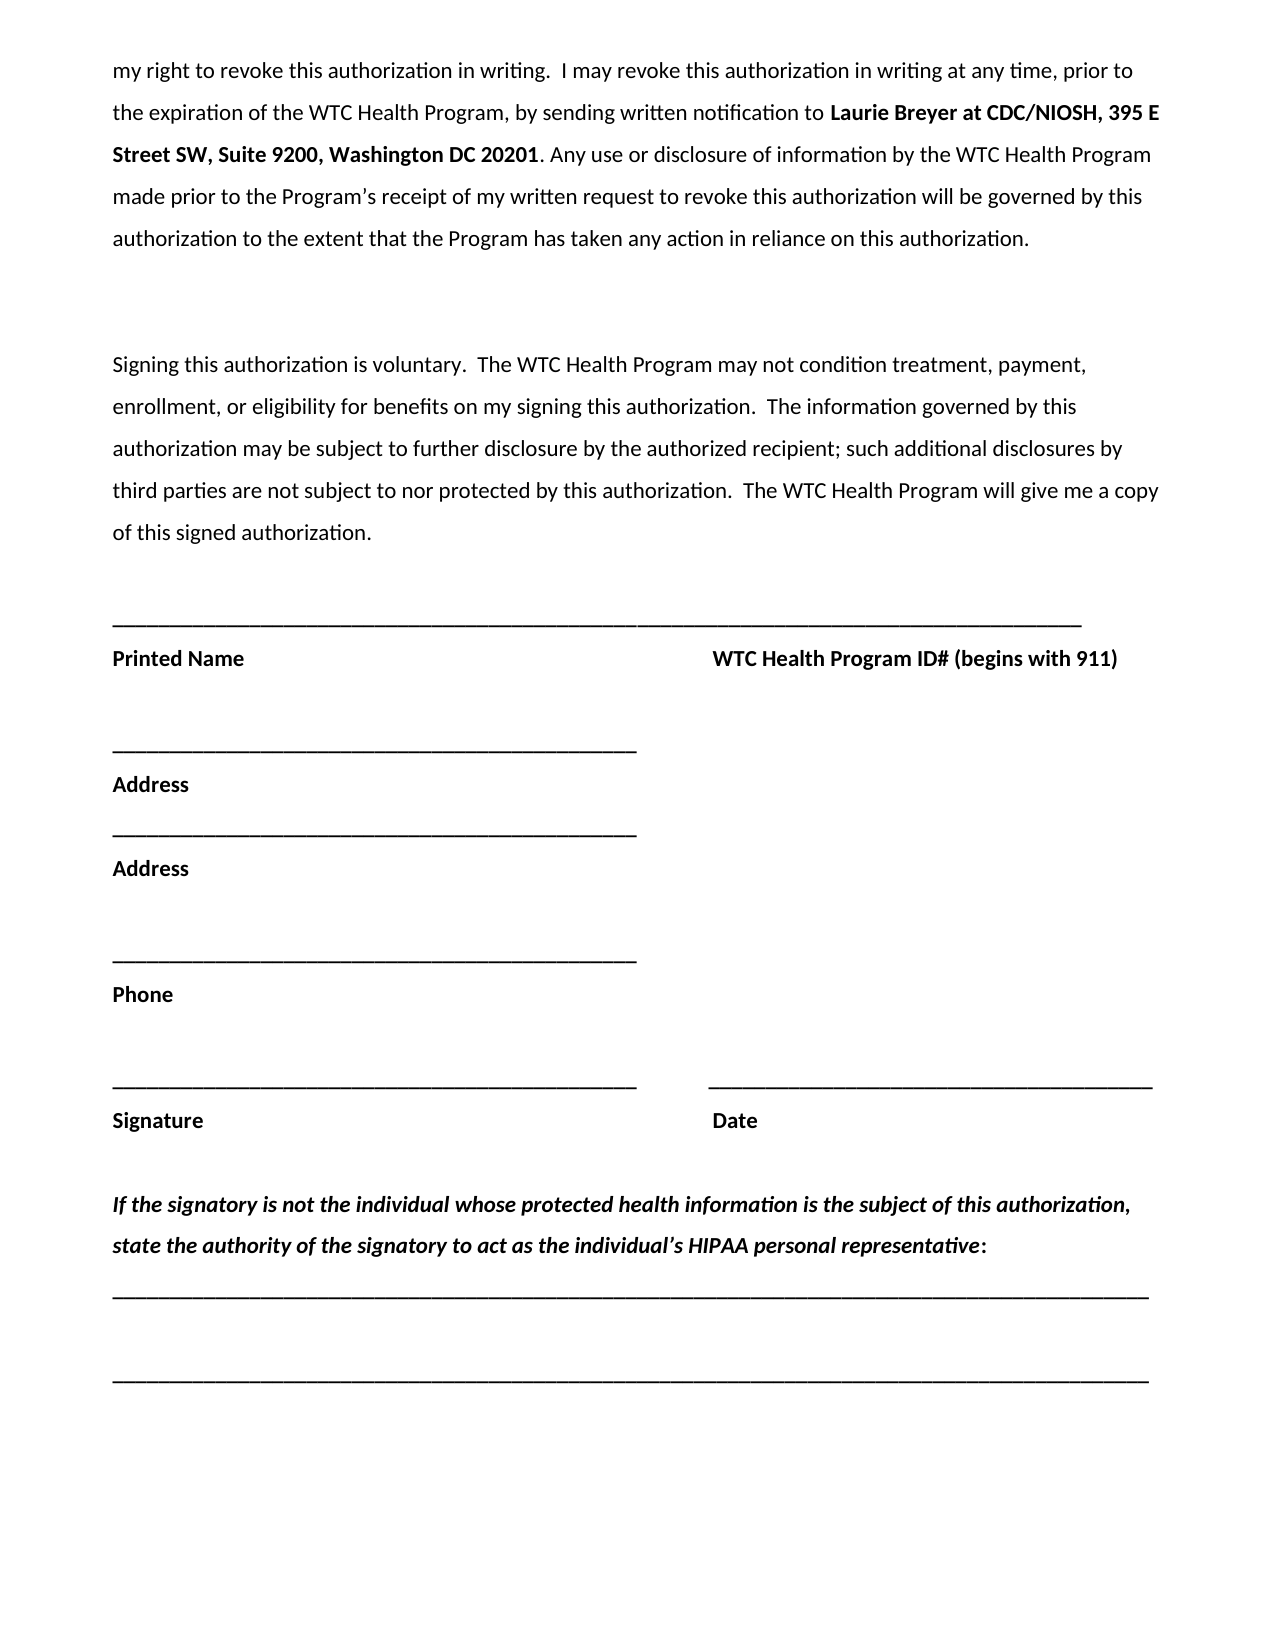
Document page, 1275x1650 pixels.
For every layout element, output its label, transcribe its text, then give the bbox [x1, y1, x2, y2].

text Address [112, 770, 1162, 798]
text ______________________________________________ [112, 812, 1162, 840]
text Address [112, 854, 1162, 882]
text Signing this authorization is voluntary. The WTC Health Program may not condition treatment, payment, enrollment, or eligibility for benefits on my signing this authorization. The information governed by this authorization may be subject to further disclosure by the authorized recipient; such additional disclosures by third parties are not subject to nor protected by this authorization. The WTC Health Program will give me a copy of this signed authorization. [112, 350, 1162, 546]
text ______________________________________________ [112, 728, 1162, 756]
text If the signatory is not the individual whose protected health information is the subject of this authorization, state the authority of the signatory to act as the individual’s HIPAA personal representative: [112, 1190, 1162, 1260]
text ______________________________________________ _______________________________________ [112, 1064, 1162, 1092]
text Phone [112, 980, 1162, 1008]
text Printed Name WTC Health Program ID# (begins with 911) [112, 644, 1162, 672]
text ___________________________________________________________________________________________ [112, 1358, 1162, 1386]
text ______________________________________________ _______________________________________ [112, 602, 1162, 630]
text ___________________________________________________________________________________________ [112, 1274, 1162, 1302]
text ______________________________________________ [112, 938, 1162, 966]
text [112, 56, 1162, 252]
text Signature Date [112, 1106, 1162, 1134]
